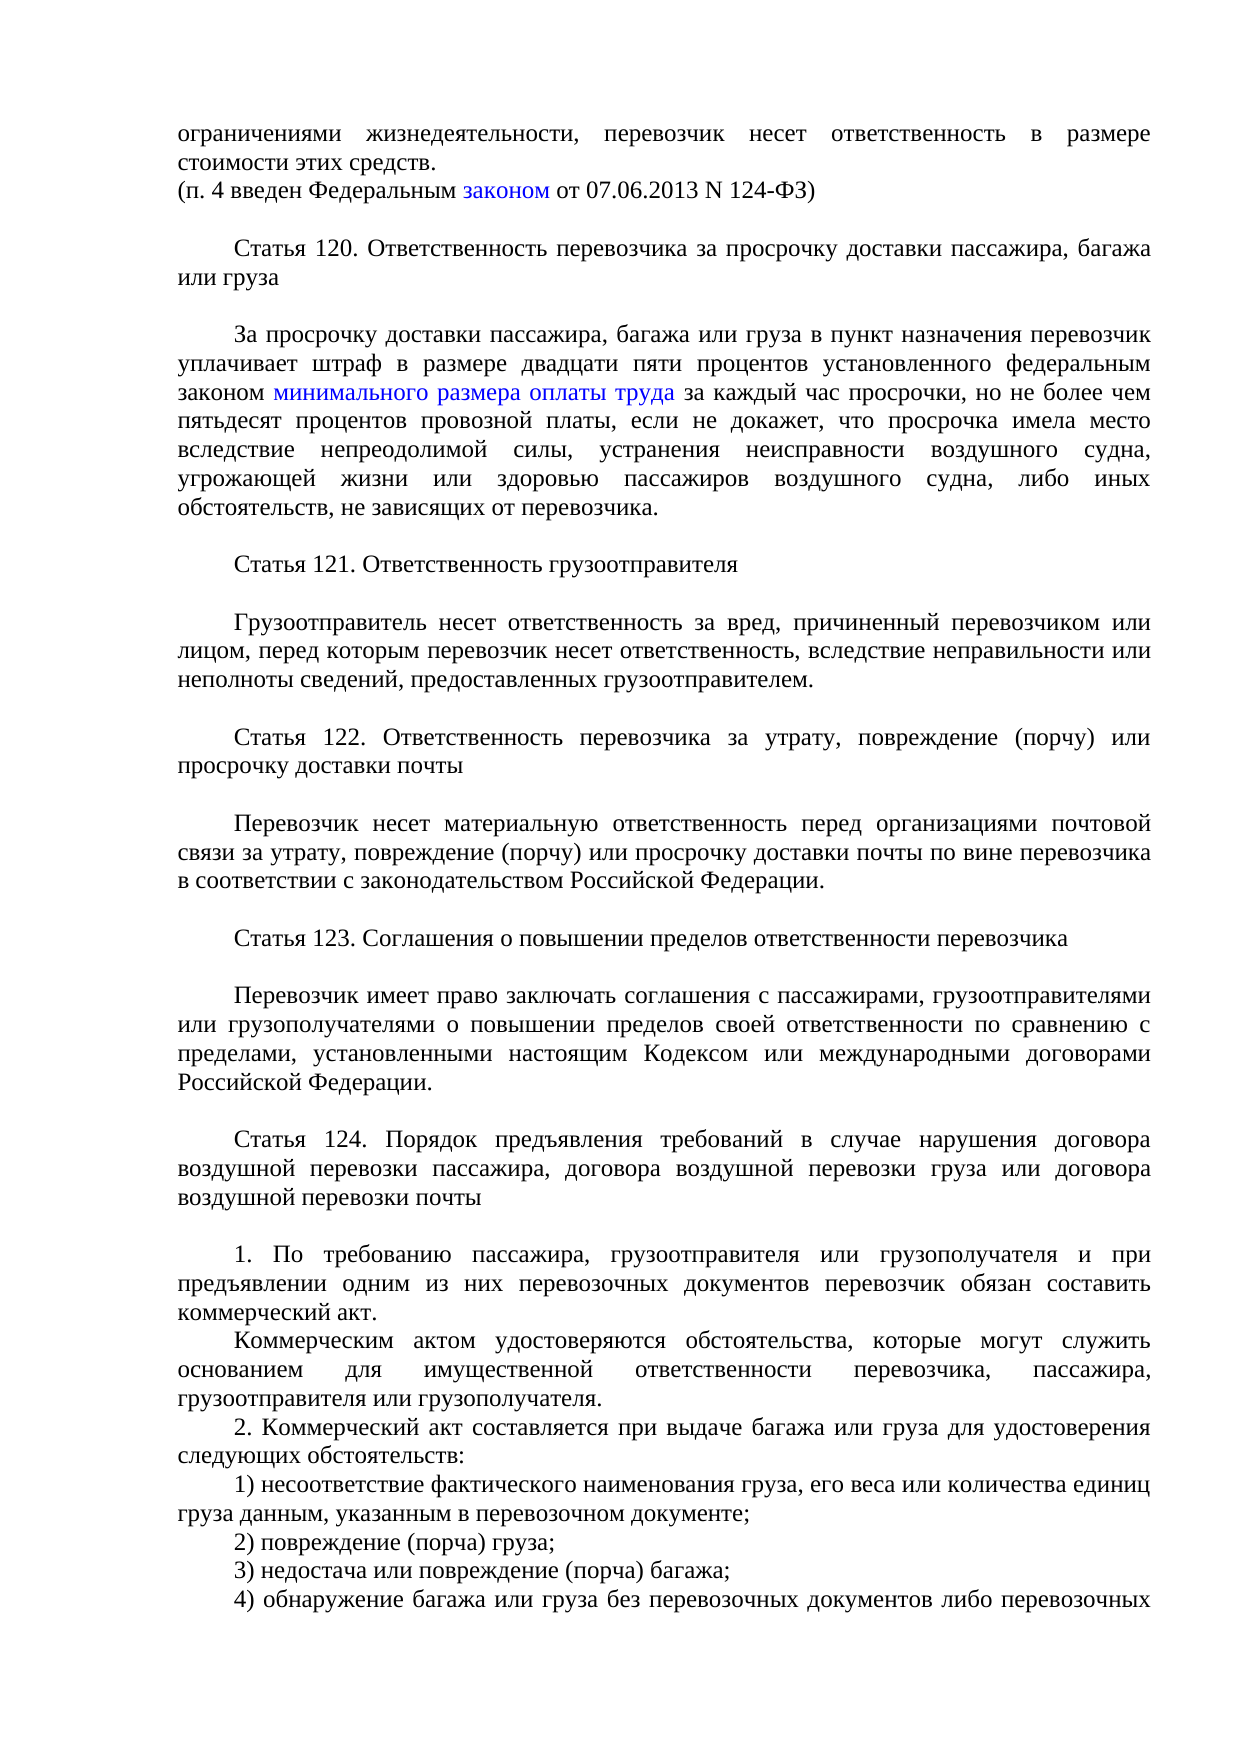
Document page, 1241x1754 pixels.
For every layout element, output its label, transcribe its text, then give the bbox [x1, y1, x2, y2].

text (п. 4 введен Федеральным законом от 07.06.2013 N 124-ФЗ) [177, 176, 1152, 204]
text Коммерческим актом удостоверяются обстоятельства, которые могут служить основанием для имущественной ответственности перевозчика, пассажира, грузоотправителя или грузополучателя. [177, 1326, 1152, 1412]
text 2) повреждение (порча) груза; [177, 1527, 1152, 1556]
text Перевозчик несет материальную ответственность перед организациями почтовой связи за утрату, повреждение (порчу) или просрочку доставки почты по вине перевозчика в соответствии с законодательством Российской Федерации. [177, 808, 1152, 894]
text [177, 118, 1152, 176]
text Грузоотправитель несет ответственность за вред, причиненный перевозчиком или лицом, перед которым перевозчик несет ответственность, вследствие неправильности или неполноты сведений, предоставленных грузоотправителем. [177, 607, 1152, 693]
text 1. По требованию пассажира, грузоотправителя или грузополучателя и при предъявлении одним из них перевозочных документов перевозчик обязан составить коммерческий акт. [177, 1239, 1152, 1326]
text 1) несоответствие фактического наименования груза, его веса или количества единиц груза данным, указанным в перевозочном документе; [177, 1469, 1152, 1527]
text Статья 121. Ответственность грузоотправителя [177, 549, 1152, 578]
text Статья 124. Порядок предъявления требований в случае нарушения договора воздушной перевозки пассажира, договора воздушной перевозки груза или договора воздушной перевозки почты [177, 1124, 1152, 1211]
text За просрочку доставки пассажира, багажа или груза в пункт назначения перевозчик уплачивает штраф в размере двадцати пяти процентов установленного федеральным законом минимального размера оплаты труда за каждый час просрочки, но не более чем пятьдесят процентов провозной платы, если не докажет, что просрочка имела место вследствие непреодолимой силы, устранения неисправности воздушного судна, угрожающей жизни или здоровью пассажиров воздушного судна, либо иных обстоятельств, не зависящих от перевозчика. [177, 319, 1152, 521]
text Статья 120. Ответственность перевозчика за просрочку доставки пассажира, багажа или груза [177, 233, 1152, 291]
text 3) недостача или повреждение (порча) багажа; [177, 1556, 1152, 1584]
text 2. Коммерческий акт составляется при выдаче багажа или груза для удостоверения следующих обстоятельств: [177, 1412, 1152, 1469]
text Статья 122. Ответственность перевозчика за утрату, повреждение (порчу) или просрочку доставки почты [177, 722, 1152, 779]
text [177, 1584, 1152, 1613]
text Статья 123. Соглашения о повышении пределов ответственности перевозчика [177, 923, 1152, 952]
text Перевозчик имеет право заключать соглашения с пассажирами, грузоотправителями или грузополучателями о повышении пределов своей ответственности по сравнению с пределами, установленными настоящим Кодексом или международными договорами Российской Федерации. [177, 981, 1152, 1096]
